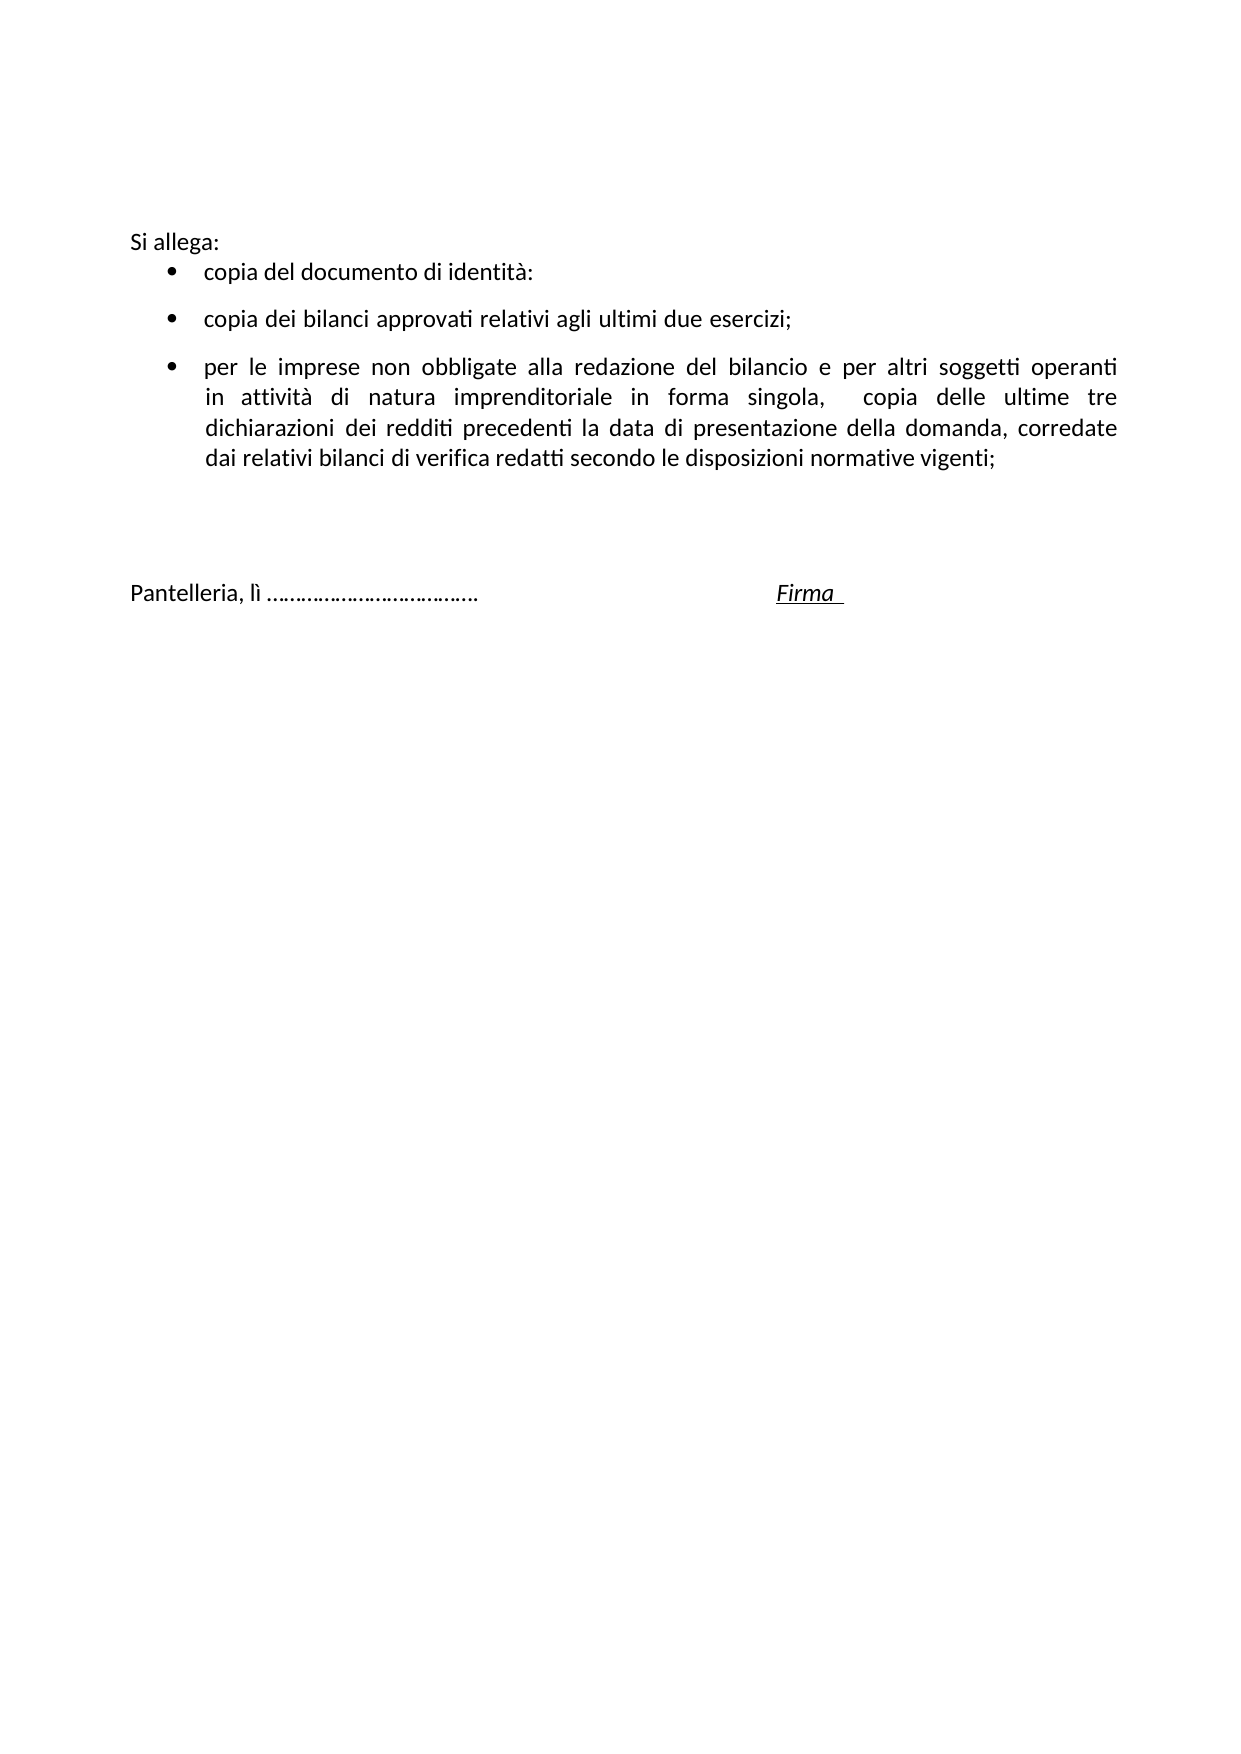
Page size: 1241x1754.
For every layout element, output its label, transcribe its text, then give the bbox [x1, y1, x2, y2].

text Si allega: [130, 226, 1124, 256]
text Pantelleria, lì ………………………………. Firma [130, 577, 1124, 607]
text  copia del documento di identità: [168, 256, 1124, 287]
text  per le imprese non obbligate alla redazione del bilancio e per altri soggetti operanti in attività di natura imprenditoriale in forma singola, copia delle ultime tre dichiarazioni dei redditi precedenti la data di presentazione della domanda, corredate dai relativi bilanci di verifica redatti secondo le disposizioni normative vigenti; [168, 351, 1118, 473]
text  copia dei bilanci approvati relativi agli ultimi due esercizi; [168, 303, 1118, 334]
